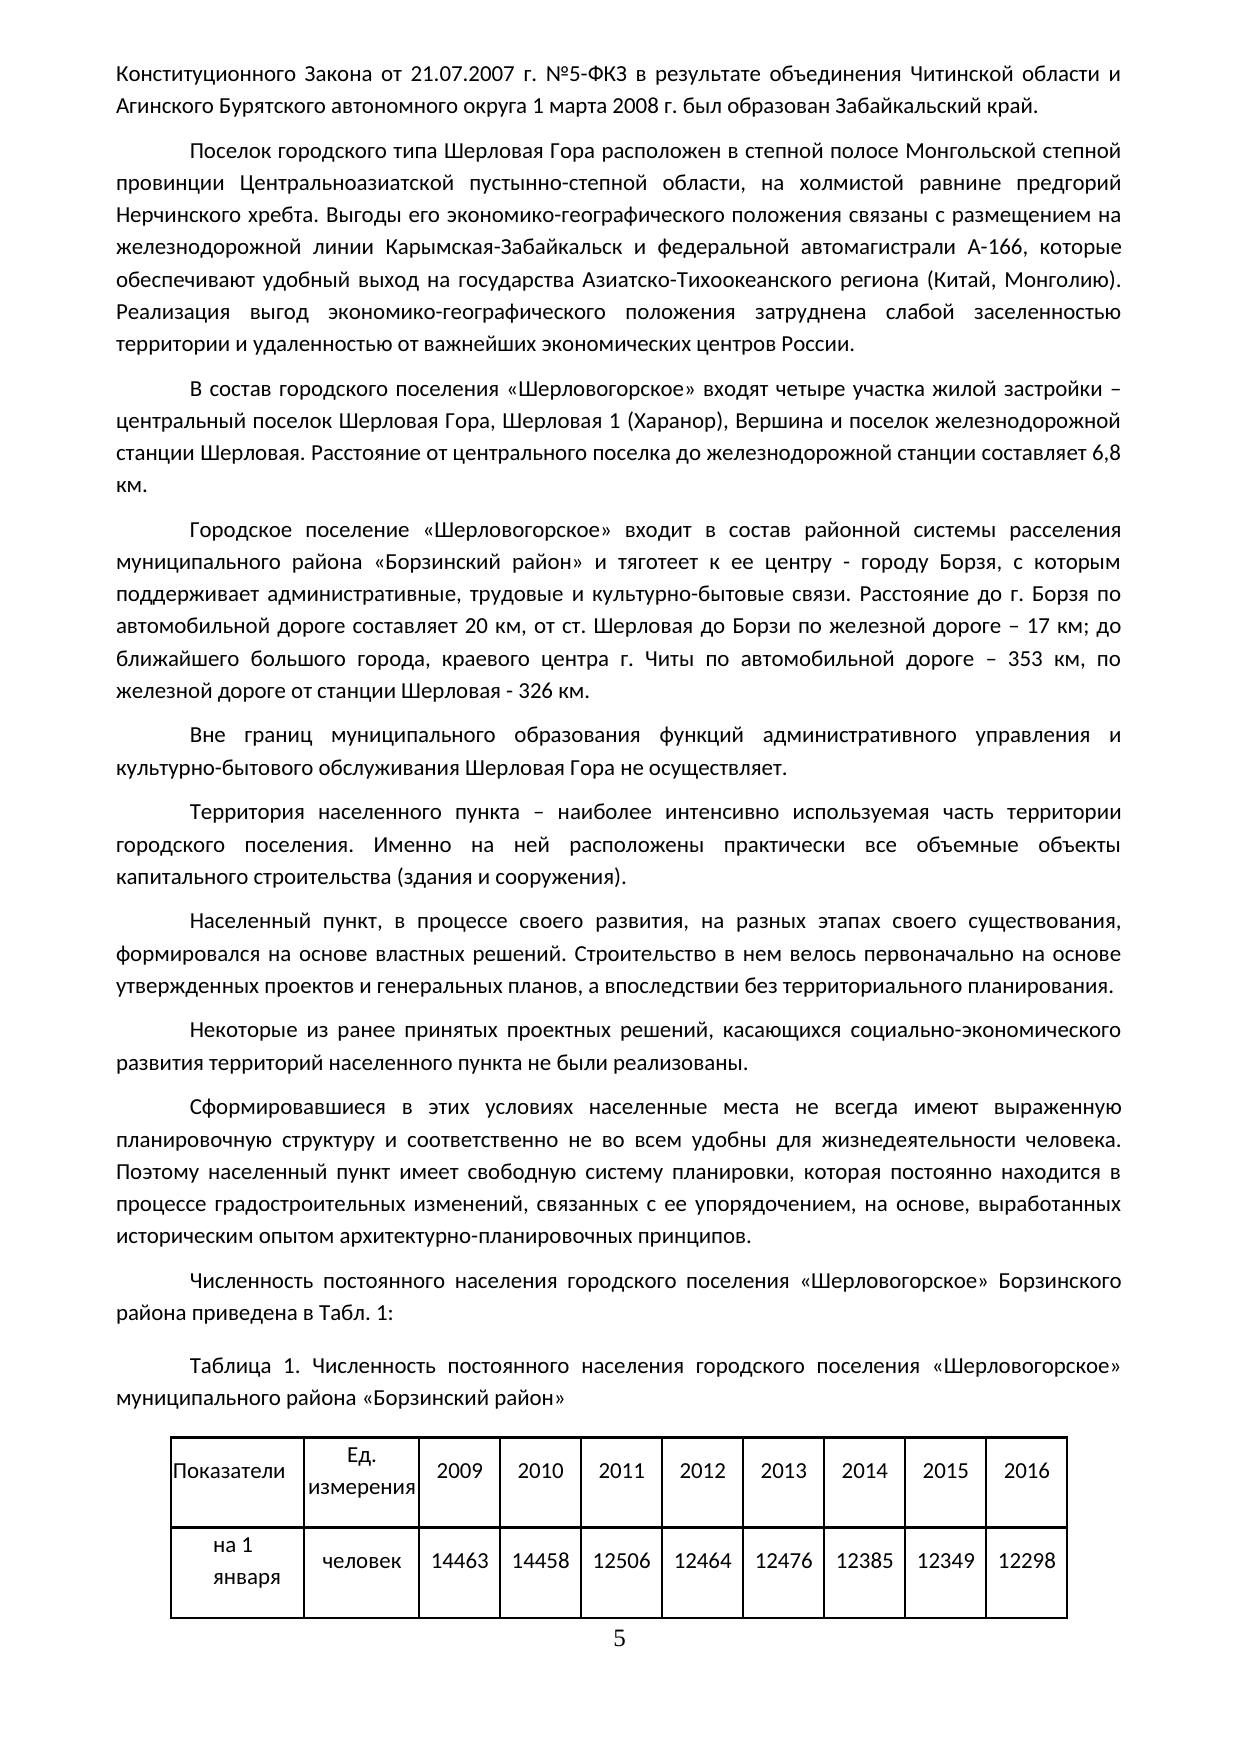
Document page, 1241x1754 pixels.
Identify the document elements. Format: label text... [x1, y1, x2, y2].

table_cell 12349 [906, 1529, 985, 1617]
text Населенный пункт, в процессе своего развития, на разных этапах своего существования, формировался на основе властных решений. Строительство в нем велось первоначально на основе утвержденных проектов и генеральных планов, а впоследствии без территориального планирования. [116, 907, 1123, 999]
table_cell 14463 [420, 1529, 499, 1617]
table_cell 12506 [582, 1529, 661, 1617]
table_cell 12385 [825, 1529, 904, 1617]
text Некоторые из ранее принятых проектных решений, касающихся социально-экономического развития территорий населенного пункта не были реализованы. [116, 1016, 1123, 1076]
table_header 2009 [420, 1439, 499, 1526]
table_header Ед. измерения [305, 1439, 418, 1526]
text В состав городского поселения «Шерловогорское» входят четыре участка жилой застройки – центральный поселок Шерловая Гора, Шерловая 1 (Харанор), Вершина и поселок железнодорожной станции Шерловая. Расстояние от центрального поселка до железнодорожной станции составляет 6,8 км. [116, 374, 1123, 498]
text Вне границ муниципального образования функций административного управления и культурно-бытового обслуживания Шерловая Гора не осуществляет. [116, 721, 1123, 781]
table_cell человек [305, 1529, 418, 1617]
table_cell 12298 [987, 1529, 1066, 1617]
table_header 2016 [987, 1439, 1066, 1526]
table_header 2015 [906, 1439, 985, 1526]
table_cell 12476 [744, 1529, 823, 1617]
table_cell 12464 [663, 1529, 742, 1617]
table_header Показатели [172, 1439, 303, 1526]
text Таблица 1. Численность постоянного населения городского поселения «Шерловогорское» муниципального района «Борзинский район» [116, 1351, 1123, 1411]
table_header 2013 [744, 1439, 823, 1526]
table_cell на 1 января [172, 1529, 303, 1617]
table_header 2012 [663, 1439, 742, 1526]
table_header 2011 [582, 1439, 661, 1526]
text Территория населенного пункта – наиболее интенсивно используемая часть территории городского поселения. Именно на ней расположены практически все объемные объекты капитального строительства (здания и сооружения). [116, 797, 1123, 890]
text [116, 59, 1123, 119]
table_cell 14458 [501, 1529, 580, 1617]
text Численность постоянного населения городского поселения «Шерловогорское» Борзинского района приведена в Табл. 1: [116, 1266, 1123, 1326]
text Поселок городского типа Шерловая Гора расположен в степной полосе Монгольской степной провинции Центральноазиатской пустынно-степной области, на холмистой равнине предгорий Нерчинского хребта. Выгоды его экономико-географического положения связаны с размещением на железнодорожной линии Карымская-Забайкальск и федеральной автомагистрали А-166, которые обеспечивают удобный выход на государства Азиатско-Тихоокеанского региона (Китай, Монголию). Реализация выгод экономико-географического положения затруднена слабой заселенностью территории и удаленностью от важнейших экономических центров России. [116, 136, 1123, 357]
text Сформировавшиеся в этих условиях населенные места не всегда имеют выраженную планировочную структуру и соответственно не во всем удобны для жизнедеятельности человека. Поэтому населенный пункт имеет свободную систему планировки, которая постоянно находится в процессе градостроительных изменений, связанных с ее упорядочением, на основе, выработанных историческим опытом архитектурно-планировочных принципов. [116, 1092, 1123, 1249]
text Городское поселение «Шерловогорское» входит в состав районной системы расселения муниципального района «Борзинский район» и тяготеет к ее центру - городу Борзя, с которым поддерживает административные, трудовые и культурно-бытовые связи. Расстояние до г. Борзя по автомобильной дороге составляет 20 км, от ст. Шерловая до Борзи по железной дороге – 17 км; до ближайшего большого города, краевого центра г. Читы по автомобильной дороге – 353 км, по железной дороге от станции Шерловая - 326 км. [116, 515, 1123, 704]
table_header 2014 [825, 1439, 904, 1526]
table_header 2010 [501, 1439, 580, 1526]
